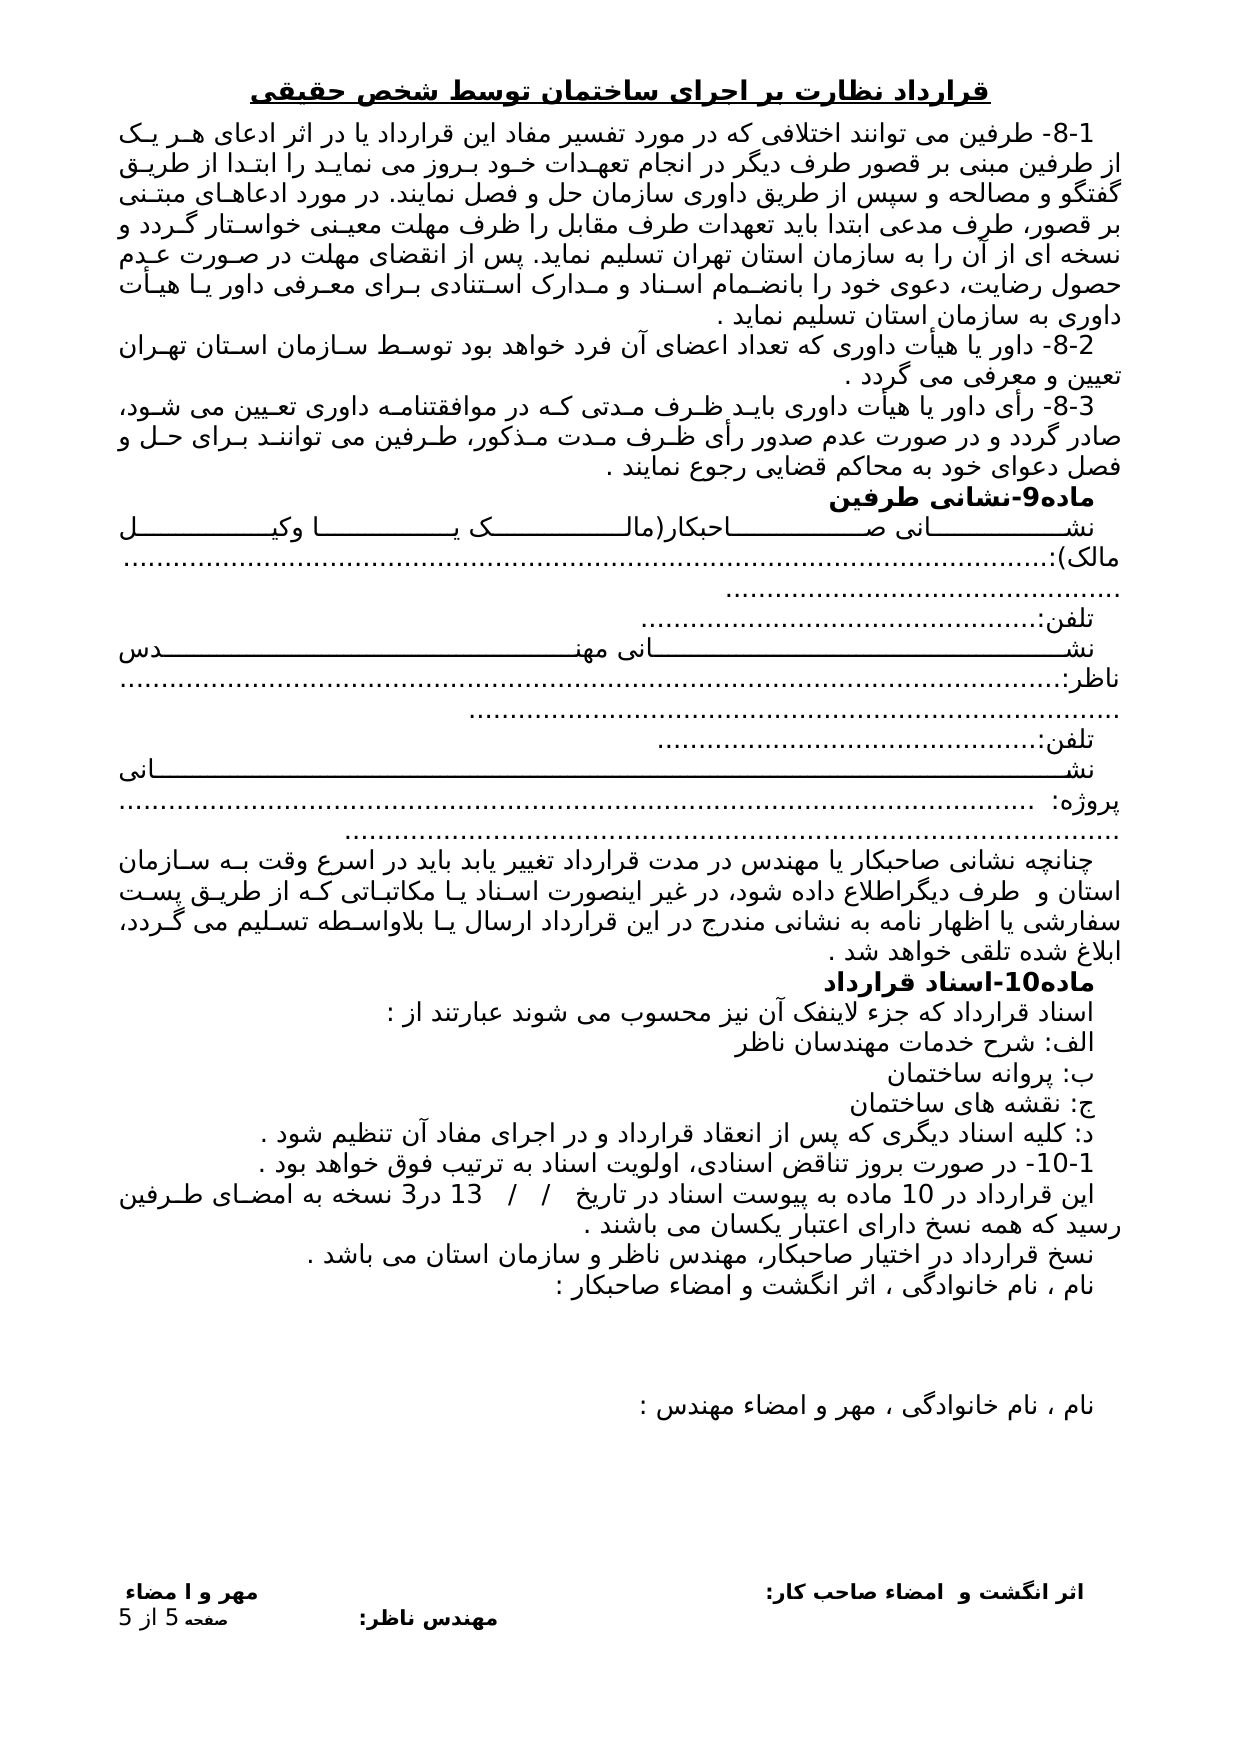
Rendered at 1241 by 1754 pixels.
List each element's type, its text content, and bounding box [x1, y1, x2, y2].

text نسخ قرارداد در اختیار صاحبکار، مهندس ناظر و سازمان استان می باشد . [118, 1240, 1122, 1270]
text ج: نقشه های ساختمان [118, 1088, 1122, 1118]
text 8-3- رأی داور یا هیأت داوری باید ظرف مدتی که در موافقتنامه داوری تعیین می شود، صادر گردد و در صورت عدم صدور رأی ظرف مدت مذکور، طرفین می توانند برای حل و فصل دعوای خود به محاکم قضایی رجوع نمایند . [118, 391, 1122, 482]
text ماده9-نشانی طرفین [118, 482, 1122, 512]
text نشانی صاحبکار(مالک یا وکیل مالک):................................................................................................................................................................ [118, 512, 1122, 603]
text ب: پروانه ساختمان [118, 1058, 1122, 1088]
text نشانی مهندس ناظر:................................................................................................................................................................................................. [118, 633, 1122, 724]
text تلفن:.............................................. [118, 724, 1122, 755]
text 8-1- طرفین می توانند اختلافی که در مورد تفسیر مفاد این قرارداد یا در اثر ادعای هر یک از طرفین مبنی بر قصور طرف دیگر در انجام تعهدات خود بروز می نماید را ابتدا از طریق گفتگو و مصالحه و سپس از طریق داوری سازمان حل و فصل نمایند. در مورد ادعاهای مبتنی بر قصور، طرف مدعی ابتدا باید تعهدات طرف مقابل را ظرف مهلت معینی خواستار گردد و نسخه ای از آن را به سازمان استان تهران تسلیم نماید. پس از انقضای مهلت در صورت عدم حصول رضایت، دعوی خود را بانضمام اسناد و مدارک استنادی برای معرفی داور یا هیأت داوری به سازمان استان تسلیم نماید . [118, 118, 1122, 330]
text 10-1- در صورت بروز تناقض اسنادی، اولویت اسناد به ترتیب فوق خواهد بود . [118, 1149, 1122, 1179]
text نام ، نام خانوادگی ، مهر و امضاء مهندس : [118, 1390, 1122, 1421]
text 8-2- داور یا هیأت داوری که تعداد اعضای آن فرد خواهد بود توسط سازمان استان تهران تعیین و معرفی می گردد . [118, 330, 1122, 391]
text د: کلیه اسناد دیگری که پس از انعقاد قرارداد و در اجرای مفاد آن تنظیم شود . [118, 1118, 1122, 1149]
text تلفن:................................................ [118, 603, 1122, 633]
text الف: شرح خدمات مهندسان ناظر [118, 1027, 1122, 1058]
text ماده10-اسناد قرارداد [118, 967, 1122, 997]
text نشانی پروژه: ............................................................................................................................................................................................................. [118, 755, 1122, 846]
text این قرارداد در 10 ماده به پیوست اسناد در تاریخ / / 13 در3 نسخه به امضای طرفین رسید که همه نسخ دارای اعتبار یکسان می باشند . [118, 1179, 1122, 1240]
text اسناد قرارداد که جزء لاینفک آن نیز محسوب می شوند عبارتند از : [118, 997, 1122, 1027]
text نام ، نام خانوادگی ، اثر انگشت و امضاء صاحبکار : [118, 1270, 1122, 1300]
text چنانچه نشانی صاحبکار یا مهندس در مدت قرارداد تغییر یابد باید در اسرع وقت به سازمان استان و طرف دیگراطلاع داده شود، در غیر اینصورت اسناد یا مکاتباتی که از طریق پست سفارشی یا اظهار نامه به نشانی مندرج در این قرارداد ارسال یا بلاواسطه تسلیم می گردد، ابلاغ شده تلقی خواهد شد . [118, 846, 1122, 967]
